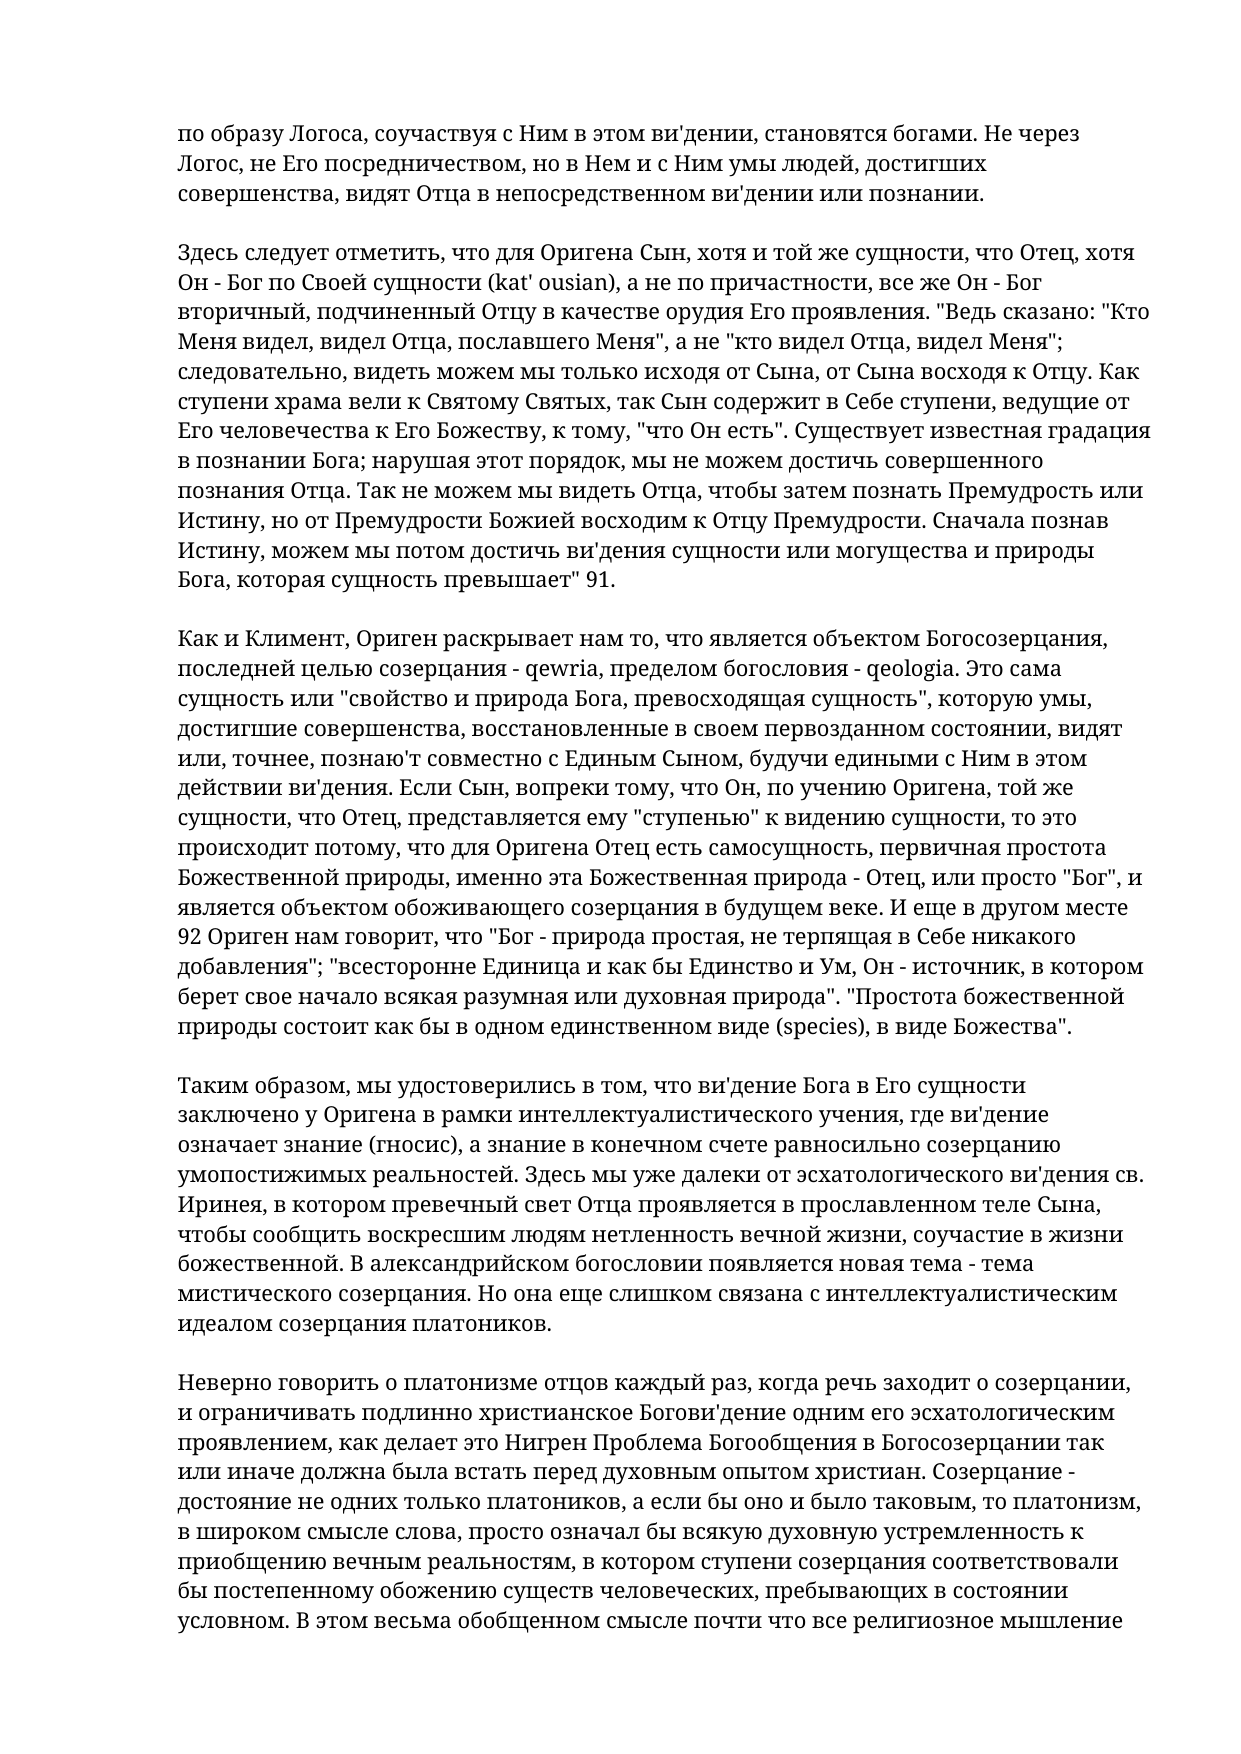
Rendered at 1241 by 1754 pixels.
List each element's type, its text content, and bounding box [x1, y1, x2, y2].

text Как и Климент, Ориген раскрывает нам то, что является объектом Богосозерцания, последней целью созерцания - qewria, пределом богословия - qeologia. Это сама сущность или "свойство и природа Бога, превосходящая сущность", которую умы, достигшие совершенства, восстановленные в своем первозданном состоянии, видят или, точнее, познаю'т совместно с Единым Сыном, будучи едиными с Ним в этом действии ви'дения. Если Сын, вопреки тому, что Он, по учению Оригена, той же сущности, что Отец, представляется ему "ступенью" к видению сущности, то это происходит потому, что для Оригена Отец есть самосущность, первичная простота Божественной природы, именно эта Божественная природа - Отец, или просто "Бог", и является объектом обоживающего созерцания в будущем веке. И еще в другом месте 92 Ориген нам говорит, что "Бог - природа простая, не терпящая в Себе никакого добавления"; "всесторонне Единица и как бы Единство и Ум, Он - источник, в котором берет свое начало всякая разумная или духовная природа". "Простота божественной природы состоит как бы в одном единственном виде (species), в виде Божества". [177, 623, 1152, 1040]
text Таким образом, мы удостоверились в том, что ви'дение Бога в Его сущности заключено у Оригена в рамки интеллектуалистического учения, где ви'дение означает знание (гносис), а знание в конечном счете равносильно созерцанию умопостижимых реальностей. Здесь мы уже далеки от эсхатологического ви'дения св. Иринея, в котором превечный свет Отца проявляется в прославленном теле Сына, чтобы сообщить воскресшим людям нетленность вечной жизни, соучастие в жизни божественной. В александрийском богословии появляется новая тема - тема мистического созерцания. Но она еще слишком связана с интеллектуалистическим идеалом созерцания платоников. [177, 1069, 1152, 1338]
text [177, 118, 1152, 207]
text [177, 1367, 1152, 1635]
text Здесь следует отметить, что для Оригена Сын, хотя и той же сущности, что Отец, хотя Он - Бог по Своей сущности (kat' ousian), а не по причастности, все же Он - Бог вторичный, подчиненный Отцу в качестве орудия Его проявления. "Ведь сказано: "Кто Меня видел, видел Отца, пославшего Меня", а не "кто видел Отца, видел Меня"; следовательно, видеть можем мы только исходя от Сына, от Сына восходя к Отцу. Как ступени храма вели к Святому Святых, так Сын содержит в Себе ступени, ведущие от Его человечества к Его Божеству, к тому, "что Он есть". Существует известная градация в познании Бога; нарушая этот порядок, мы не можем достичь совершенного познания Отца. Так не можем мы видеть Отца, чтобы затем познать Премудрость или Истину, но от Премудрости Божией восходим к Отцу Премудрости. Сначала познав Истину, можем мы потом достичь ви'дения сущности или могущества и природы Бога, которая сущность превышает" 91. [177, 237, 1152, 594]
